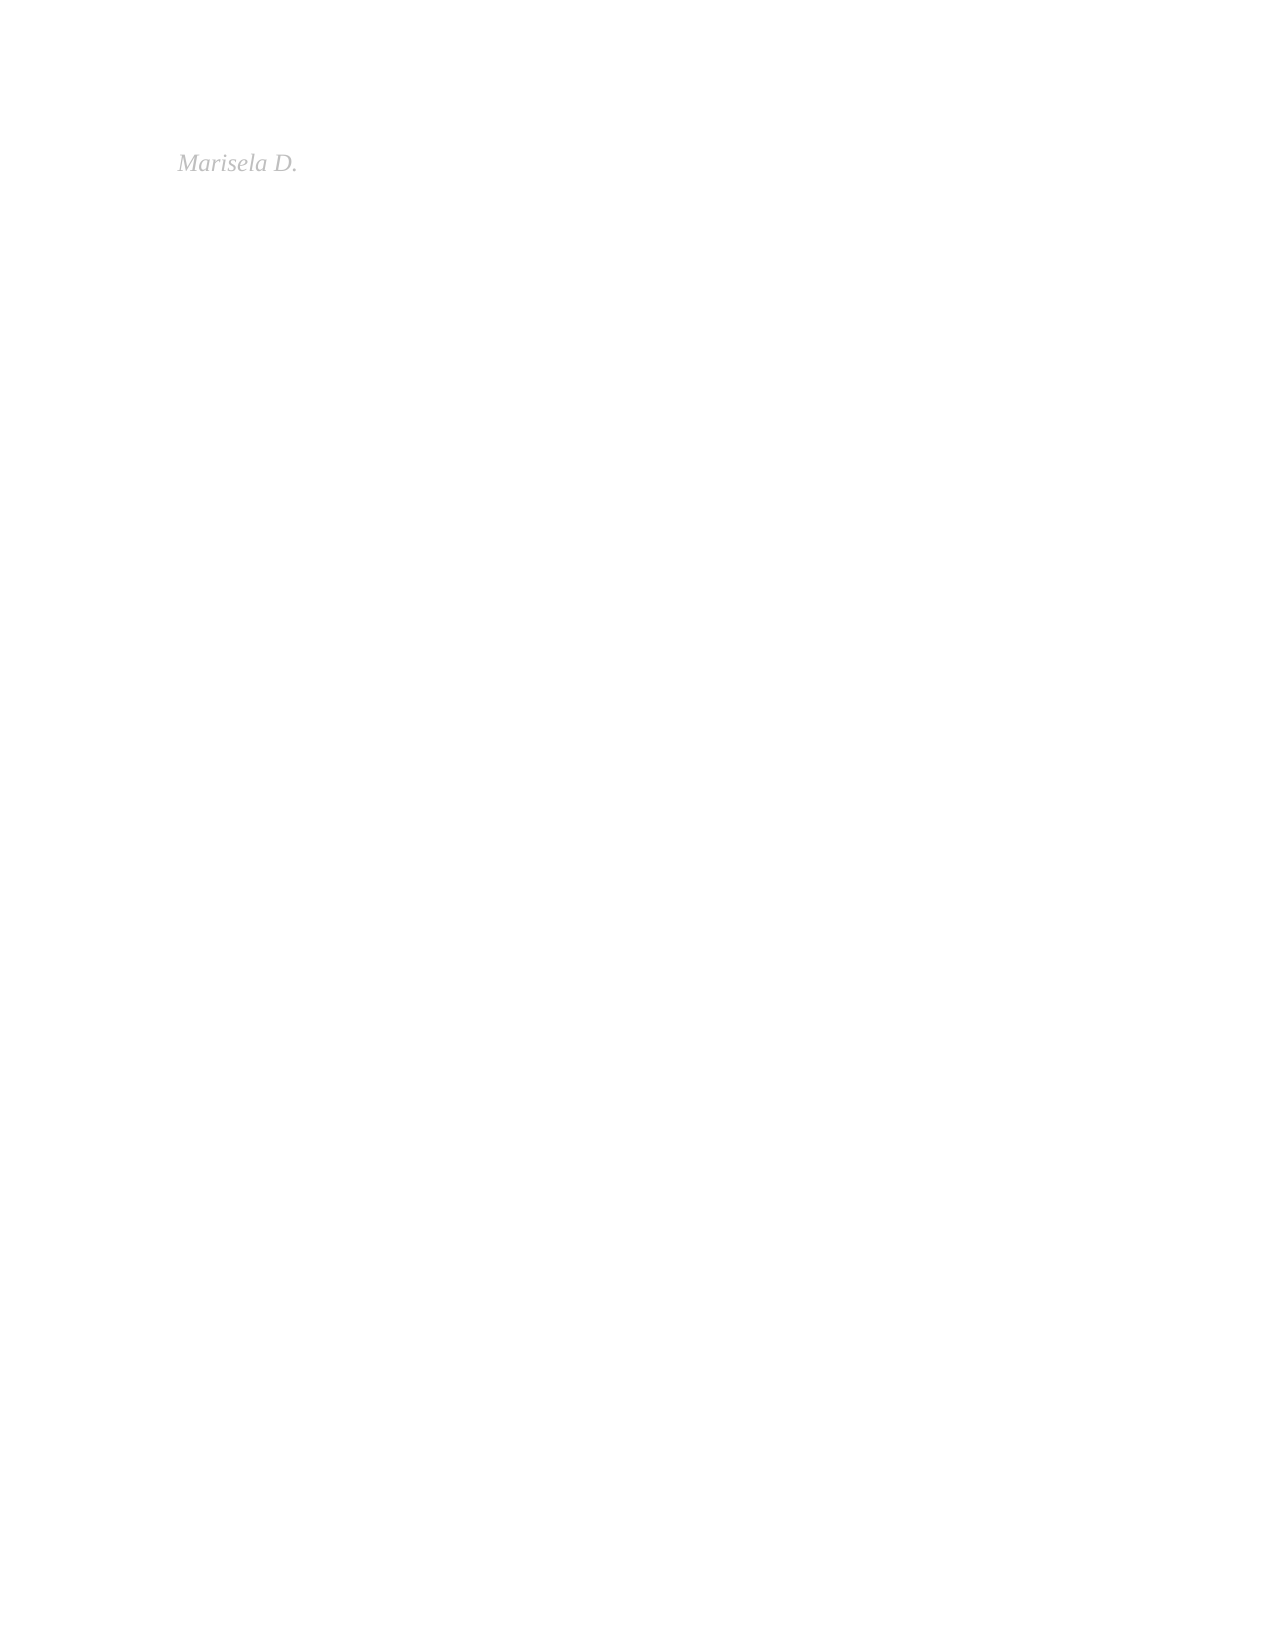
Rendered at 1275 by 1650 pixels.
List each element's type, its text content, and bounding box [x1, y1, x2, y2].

text Marisela D. [177, 148, 1098, 176]
